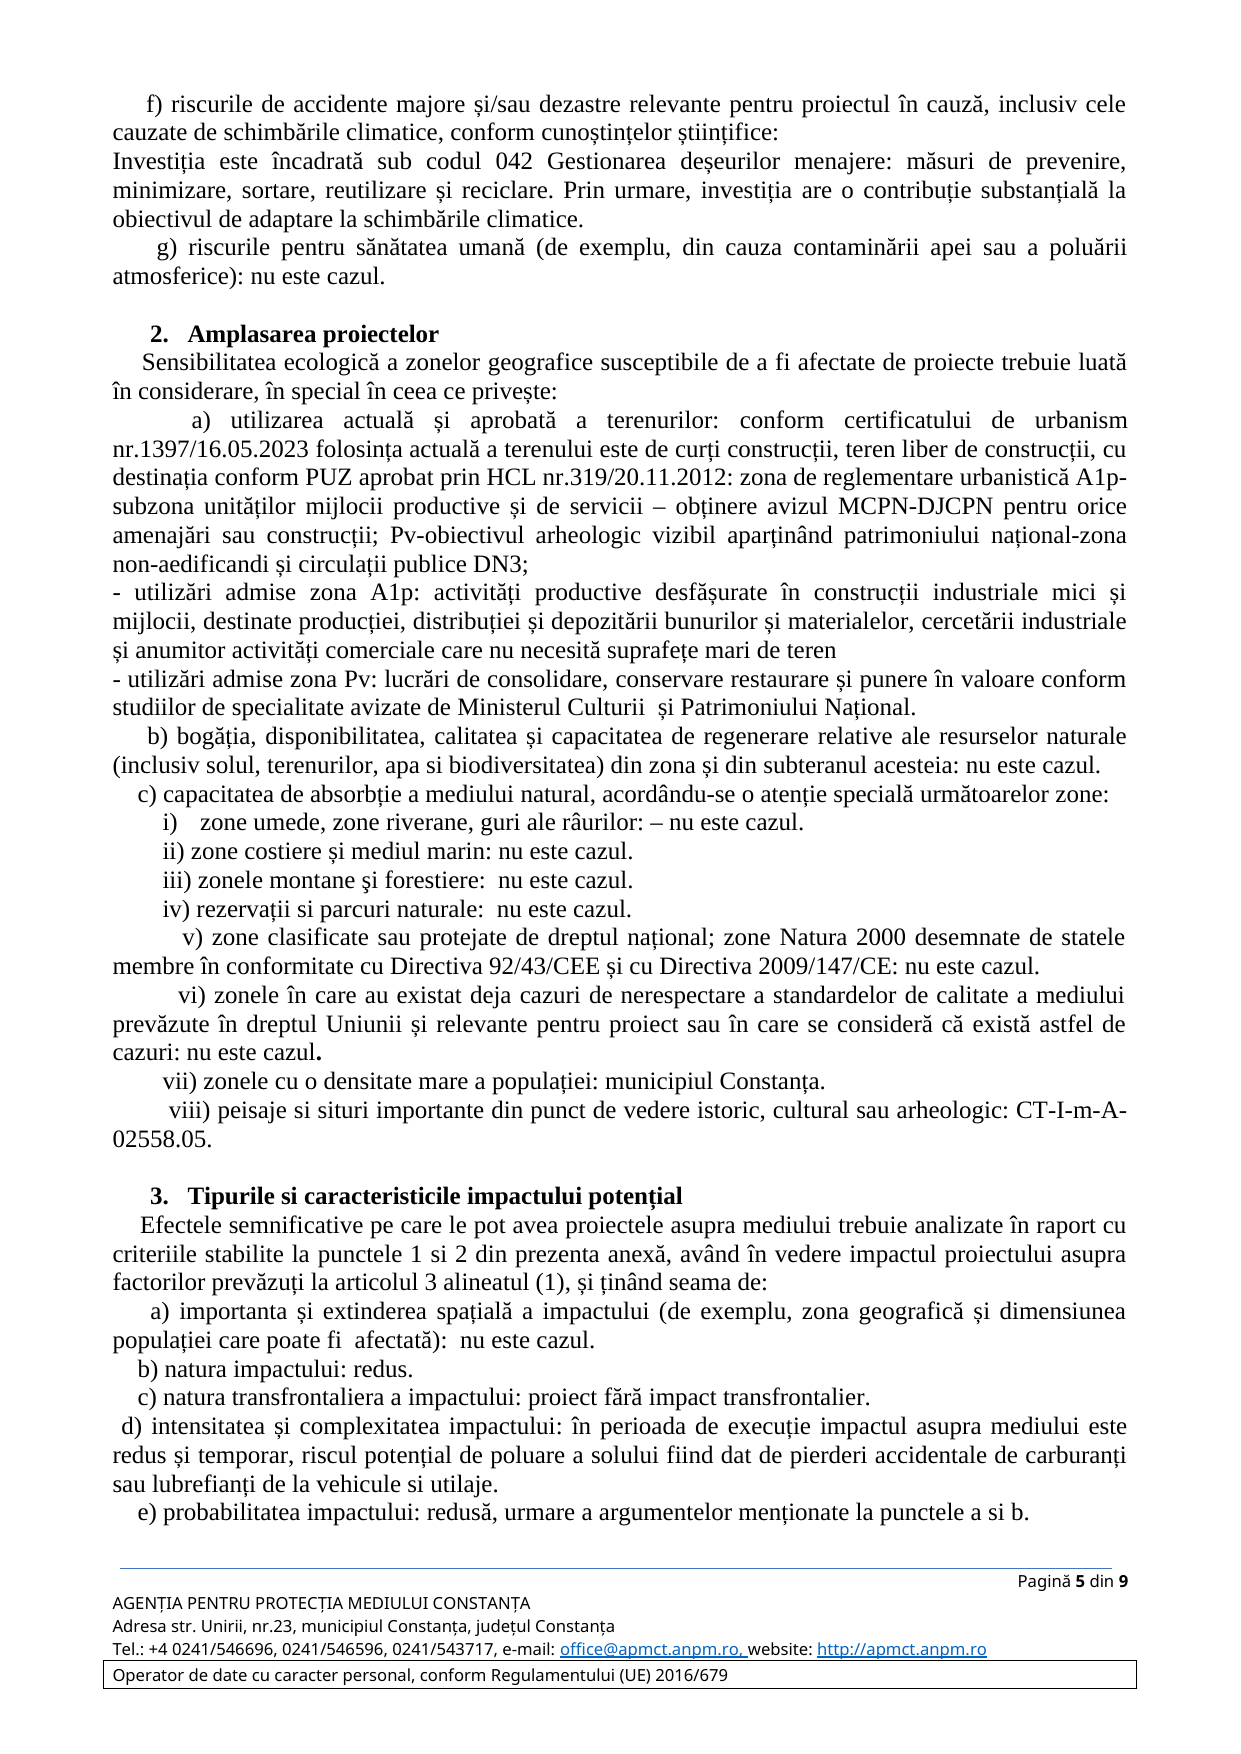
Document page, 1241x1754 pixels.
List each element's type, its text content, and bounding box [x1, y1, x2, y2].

list zone umede, zone riverane, guri ale râurilor: – nu este cazul. [162, 807, 1128, 836]
text c) capacitatea de absorbție a mediului natural, acordându-se o atenție specială următoarelor zone: [112, 779, 1128, 807]
text viii) peisaje si situri importante din punct de vedere istoric, cultural sau arheologic: CT-I-m-A-02558.05. [112, 1095, 1128, 1152]
text e) probabilitatea impactului: redusă, urmare a argumentelor menționate la punctele a si b. [112, 1497, 1128, 1526]
text d) intensitatea și complexitatea impactului: în perioada de execuție impactul asupra mediului este redus și temporar, riscul potențial de poluare a solului fiind dat de pierderi accidentale de carburanți sau lubrefianți de la vehicule si utilaje. [112, 1411, 1128, 1497]
text vi) zonele în care au existat deja cazuri de nerespectare a standardelor de calitate a mediului prevăzute în dreptul Uniunii și relevante pentru proiect sau în care se consideră că există astfel de cazuri: nu este cazul. [112, 980, 1128, 1066]
text c) natura transfrontaliera a impactului: proiect fără impact transfrontalier. [112, 1382, 1128, 1411]
text vii) zonele cu o densitate mare a populației: municipiul Constanța. [112, 1066, 1128, 1095]
text f) riscurile de accidente majore și/sau dezastre relevante pentru proiectul în cauză, inclusiv cele cauzate de schimbările climatice, conform cunoștințelor științifice: [112, 89, 1128, 146]
text b) natura impactului: redus. [112, 1354, 1128, 1382]
list Tipurile si caracteristicile impactului potențial [150, 1181, 1128, 1210]
text iv) rezervații si parcuri naturale: nu este cazul. [112, 894, 1128, 922]
text - utilizări admise zona A1p: activități productive desfășurate în construcții industriale mici și mijlocii, destinate producției, distribuției și depozitării bunurilor și materialelor, cercetării industriale și anumitor activități comerciale care nu necesită suprafețe mari de teren [112, 577, 1128, 664]
text iii) zonele montane şi forestiere: nu este cazul. [112, 865, 1128, 894]
text Investiția este încadrată sub codul 042 Gestionarea deșeurilor menajere: măsuri de prevenire, minimizare, sortare, reutilizare și reciclare. Prin urmare, investiția are o contribuție substanțială la obiectivul de adaptare la schimbările climatice. [112, 146, 1128, 232]
list Amplasarea proiectelor [150, 319, 1128, 347]
text Efectele semnificative pe care le pot avea proiectele asupra mediului trebuie analizate în raport cu criteriile stabilite la punctele 1 si 2 din prezenta anexă, având în vedere impactul proiectului asupra factorilor prevăzuți la articolul 3 alineatul (1), și ținând seama de: [112, 1210, 1128, 1296]
text - utilizări admise zona Pv: lucrări de consolidare, conservare restaurare și punere în valoare conform studiilor de specialitate avizate de Ministerul Culturii și Patrimoniului Național. [112, 664, 1128, 721]
text Sensibilitatea ecologică a zonelor geografice susceptibile de a fi afectate de proiecte trebuie luată în considerare, în special în ceea ce privește: [112, 347, 1128, 405]
text a) importanta și extinderea spațială a impactului (de exemplu, zona geografică și dimensiunea populației care poate fi afectată): nu este cazul. [112, 1296, 1128, 1354]
text ii) zone costiere și mediul marin: nu este cazul. [112, 836, 1128, 865]
text g) riscurile pentru sănătatea umană (de exemplu, din cauza contaminării apei sau a poluării atmosferice): nu este cazul. [112, 232, 1128, 290]
text v) zone clasificate sau protejate de dreptul național; zone Natura 2000 desemnate de statele membre în conformitate cu Directiva 92/43/CEE și cu Directiva 2009/147/CE: nu este cazul. [112, 922, 1128, 980]
text a) utilizarea actuală și aprobată a terenurilor: conform certificatului de urbanism nr.1397/16.05.2023 folosința actuală a terenului este de curți construcții, teren liber de construcții, cu destinația conform PUZ aprobat prin HCL nr.319/20.11.2012: zona de reglementare urbanistică A1p-subzona unităților mijlocii productive și de servicii – obținere avizul MCPN-DJCPN pentru orice amenajări sau construcții; Pv-obiectivul arheologic vizibil aparținând patrimoniului național-zona non-aedificandi și circulații publice DN3; [112, 405, 1128, 577]
text b) bogăția, disponibilitatea, calitatea și capacitatea de regenerare relative ale resurselor naturale (inclusiv solul, terenurilor, apa si biodiversitatea) din zona și din subteranul acesteia: nu este cazul. [112, 721, 1128, 779]
